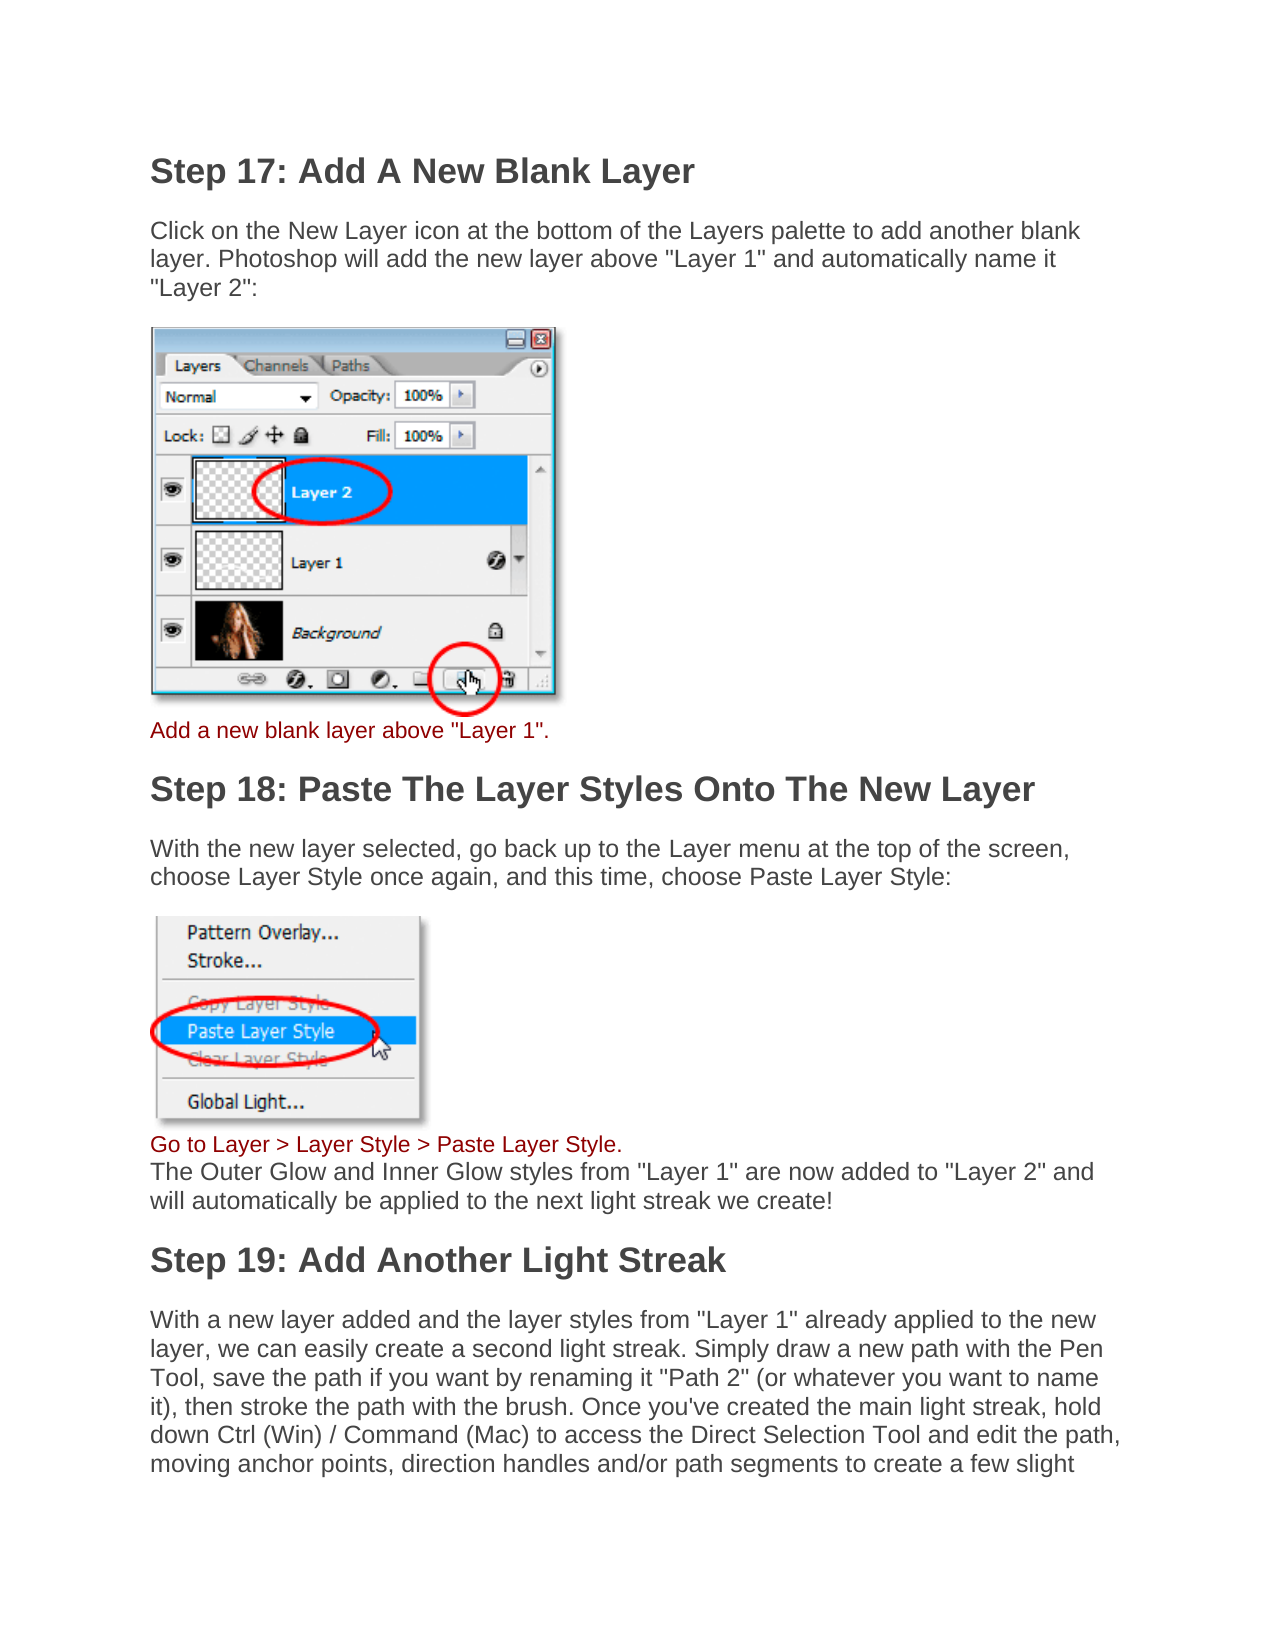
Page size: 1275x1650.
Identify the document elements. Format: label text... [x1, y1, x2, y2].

text Add a new blank layer above "Layer 1". [150, 717, 1125, 743]
picture [150, 327, 567, 717]
text The Outer Glow and Inner Glow styles from "Layer 1" are now added to "Layer 2" and will automatically be applied to the next light streak we create! [150, 1157, 1125, 1214]
text Click on the New Layer icon at the bottom of the Layers palette to add another blank layer. Photoshop will add the new layer above "Layer 1" and automatically name it "Layer 2": [150, 216, 1125, 302]
text Step 17: Add A New Blank Layer [150, 150, 1125, 191]
text Step 19: Add Another Light Streak [150, 1239, 1125, 1280]
text Go to Layer > Layer Style > Paste Layer Style. [150, 1131, 1125, 1157]
picture [150, 916, 432, 1131]
text Step 18: Paste The Layer Styles Onto The New Layer [150, 768, 1125, 809]
text With the new layer selected, go back up to the Layer menu at the top of the screen, choose Layer Style once again, and this time, choose Paste Layer Style: [150, 834, 1125, 891]
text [150, 1305, 1125, 1478]
